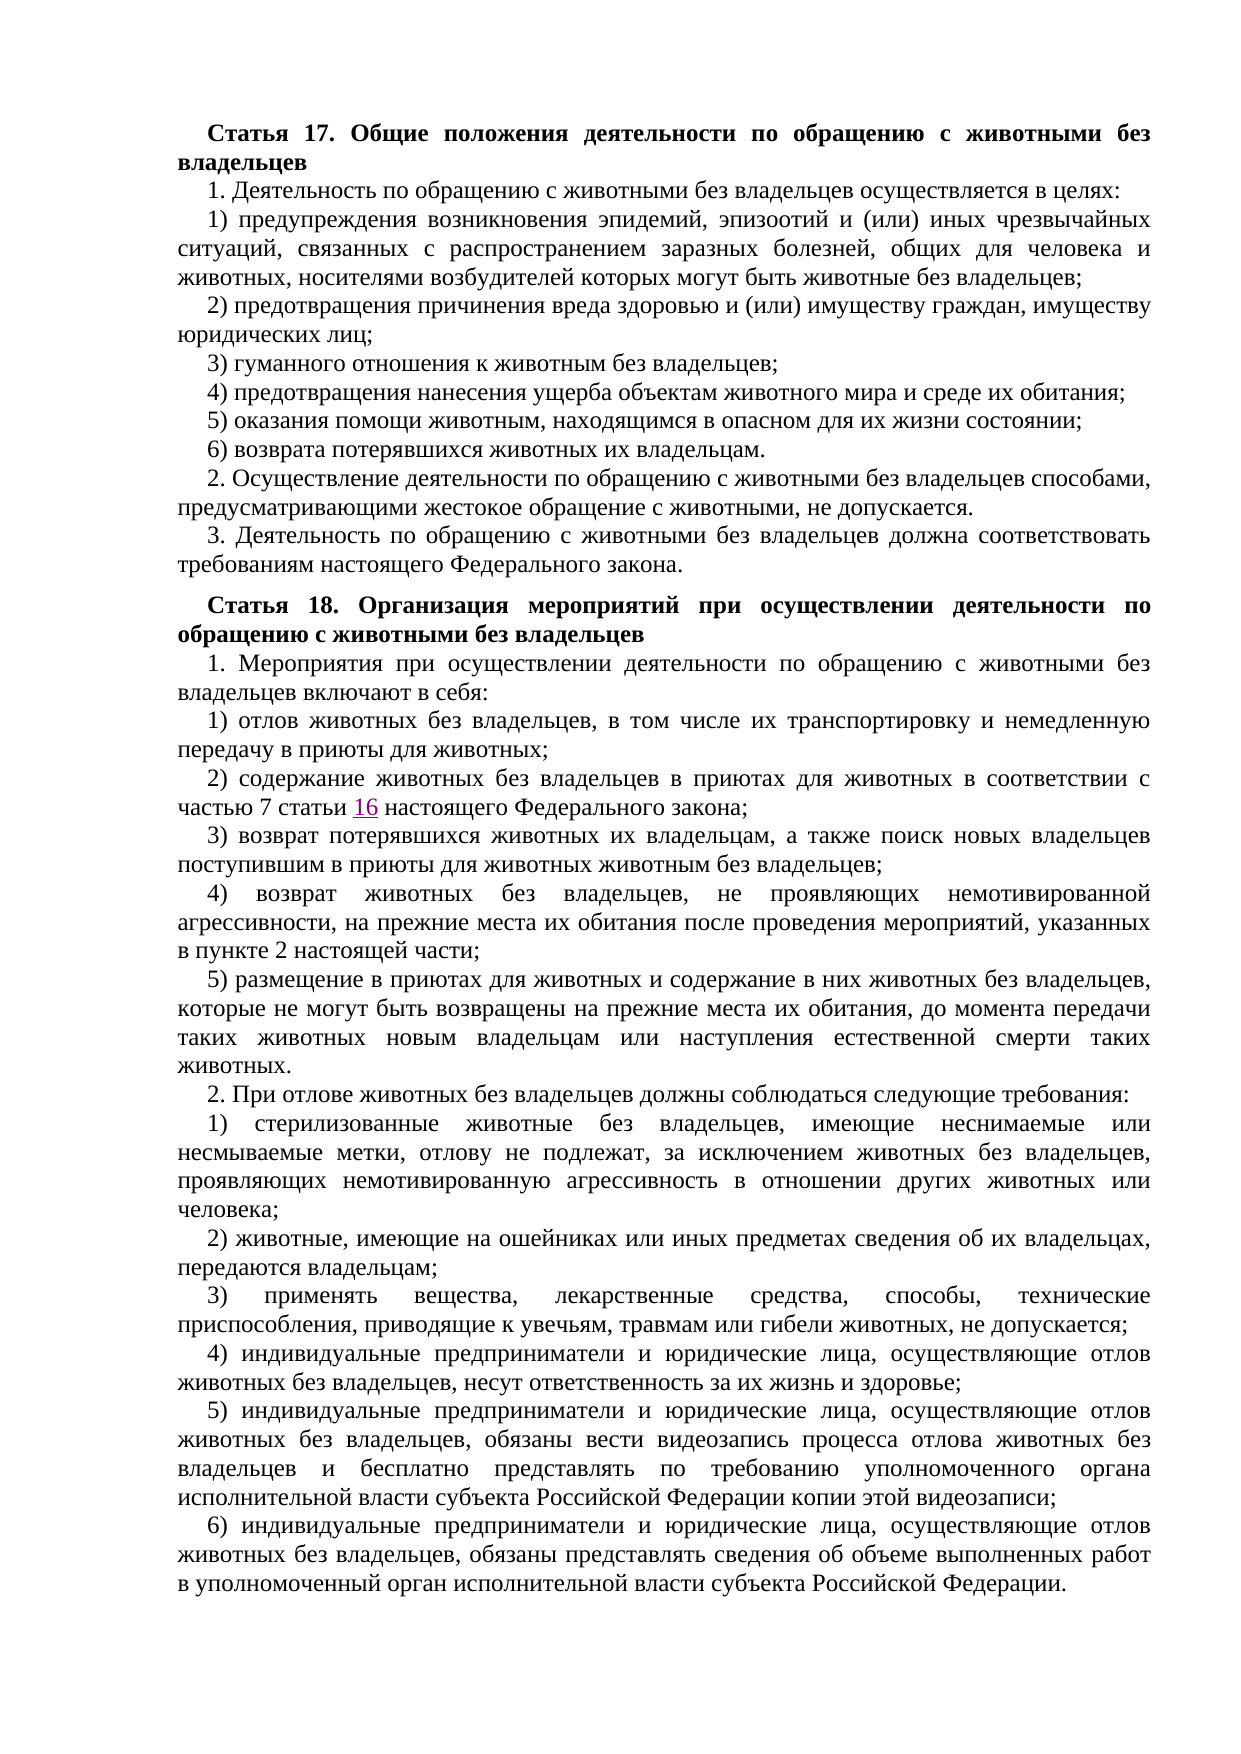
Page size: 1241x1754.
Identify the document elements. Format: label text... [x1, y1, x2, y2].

text 1) предупреждения возникновения эпидемий, эпизоотий и (или) иных чрезвычайных ситуаций, связанных с распространением заразных болезней, общих для человека и животных, носителями возбудителей которых могут быть животные без владельцев; [177, 204, 1152, 291]
text 2) животные, имеющие на ошейниках или иных предметах сведения об их владельцах, передаются владельцам; [177, 1223, 1152, 1281]
text 4) предотвращения нанесения ущерба объектам животного мира и среде их обитания; [177, 377, 1152, 406]
text 2) предотвращения причинения вреда здоровью и (или) имуществу граждан, имуществу юридических лиц; [177, 291, 1152, 348]
text 4) возврат животных без владельцев, не проявляющих немотивированной агрессивности, на прежние места их обитания после проведения мероприятий, указанных в пункте 2 настоящей части; [177, 878, 1152, 964]
text 3) возврат потерявшихся животных их владельцам, а также поиск новых владельцев поступившим в приюты для животных животным без владельцев; [177, 821, 1152, 878]
text 1) стерилизованные животные без владельцев, имеющие неснимаемые или несмываемые метки, отлову не подлежат, за исключением животных без владельцев, проявляющих немотивированную агрессивность в отношении других животных или человека; [177, 1108, 1152, 1223]
text 4) индивидуальные предприниматели и юридические лица, осуществляющие отлов животных без владельцев, несут ответственность за их жизнь и здоровье; [177, 1338, 1152, 1396]
text 1. Мероприятия при осуществлении деятельности по обращению с животными без владельцев включают в себя: [177, 648, 1152, 706]
text Статья 17. Общие положения деятельности по обращению с животными без владельцев [177, 118, 1152, 176]
text 3. Деятельность по обращению с животными без владельцев должна соответствовать требованиям настоящего Федерального закона. [177, 521, 1152, 578]
text 2. Осуществление деятельности по обращению с животными без владельцев способами, предусматривающими жестокое обращение с животными, не допускается. [177, 463, 1152, 521]
text 1) отлов животных без владельцев, в том числе их транспортировку и немедленную передачу в приюты для животных; [177, 706, 1152, 763]
text 2. При отлове животных без владельцев должны соблюдаться следующие требования: [177, 1079, 1152, 1108]
text 5) оказания помощи животным, находящимся в опасном для их жизни состоянии; [177, 406, 1152, 434]
text 3) гуманного отношения к животным без владельцев; [177, 348, 1152, 377]
text 3) применять вещества, лекарственные средства, способы, технические приспособления, приводящие к увечьям, травмам или гибели животных, не допускается; [177, 1281, 1152, 1338]
text 1. Деятельность по обращению с животными без владельцев осуществляется в целях: [177, 176, 1152, 204]
text 2) содержание животных без владельцев в приютах для животных в соответствии с частью 7 статьи 16 настоящего Федерального закона; [177, 763, 1152, 821]
text 6) индивидуальные предприниматели и юридические лица, осуществляющие отлов животных без владельцев, обязаны представлять сведения об объеме выполненных работ в уполномоченный орган исполнительной власти субъекта Российской Федерации. [177, 1511, 1152, 1597]
text 5) размещение в приютах для животных и содержание в них животных без владельцев, которые не могут быть возвращены на прежние места их обитания, до момента передачи таких животных новым владельцам или наступления естественной смерти таких животных. [177, 964, 1152, 1079]
text 6) возврата потерявшихся животных их владельцам. [177, 434, 1152, 463]
text 5) индивидуальные предприниматели и юридические лица, осуществляющие отлов животных без владельцев, обязаны вести видеозапись процесса отлова животных без владельцев и бесплатно представлять по требованию уполномоченного органа исполнительной власти субъекта Российской Федерации копии этой видеозаписи; [177, 1396, 1152, 1511]
text Статья 18. Организация мероприятий при осуществлении деятельности по обращению с животными без владельцев [177, 591, 1152, 648]
